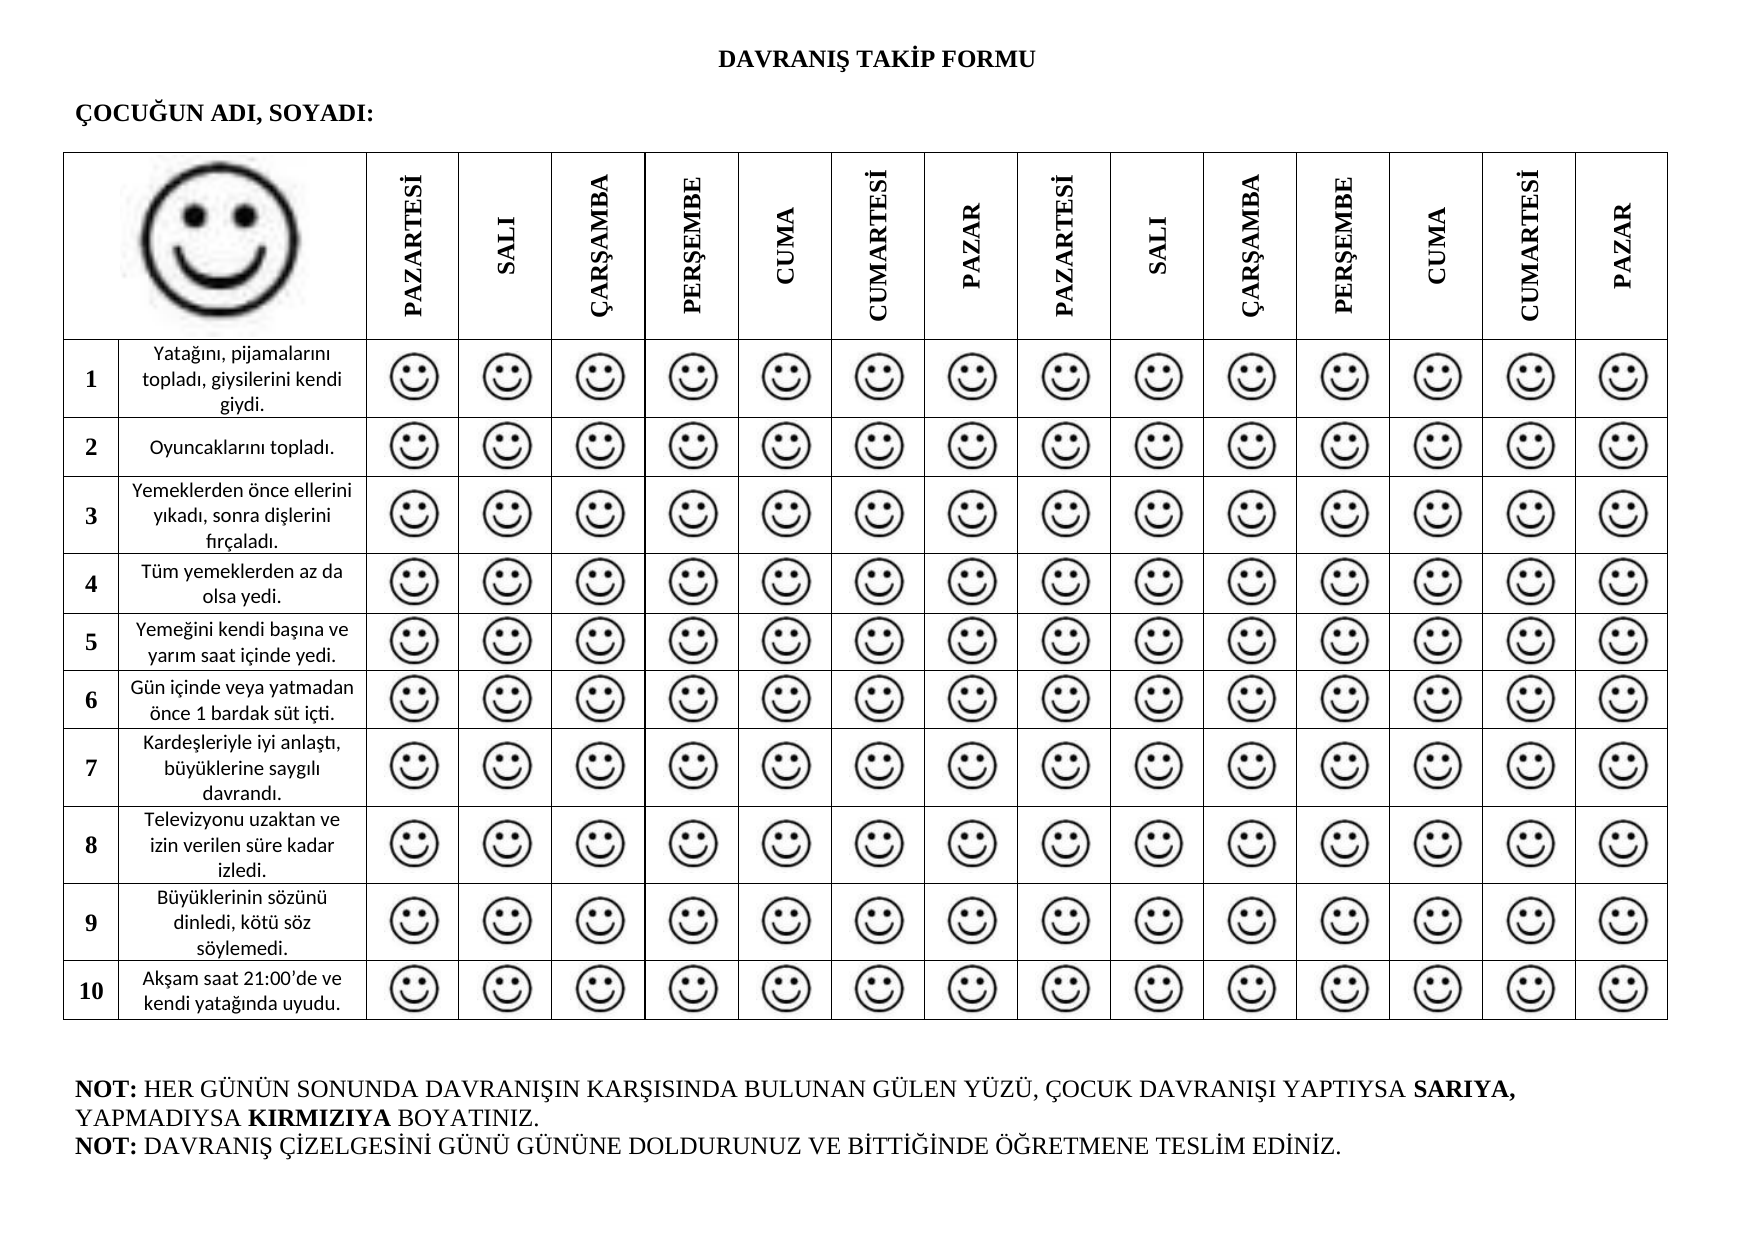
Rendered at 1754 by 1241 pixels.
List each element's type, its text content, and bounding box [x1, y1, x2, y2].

table_cell [646, 477, 738, 553]
table_cell [832, 614, 848, 670]
table_cell [832, 671, 924, 728]
table_cell [925, 614, 941, 670]
table_cell [1204, 807, 1296, 883]
table_cell [1111, 729, 1203, 806]
table_header PAZAR [925, 153, 1017, 339]
picture [569, 740, 628, 795]
table_cell [1018, 884, 1110, 960]
table_cell [1111, 961, 1203, 1019]
picture [476, 740, 535, 795]
table_cell [1000, 614, 1017, 670]
picture [1592, 487, 1651, 543]
picture [1500, 817, 1558, 873]
picture [1035, 614, 1093, 670]
table_cell [646, 884, 738, 960]
table_cell 3 [64, 477, 118, 553]
table_cell [925, 418, 1017, 476]
table_cell [552, 671, 644, 728]
picture [1500, 672, 1558, 728]
table_cell Yemeklerden önce ellerini yıkadı, sonra dişlerini fırçaladı. [119, 477, 366, 553]
table_header SALI [1111, 153, 1203, 339]
table_cell Kardeşleriyle iyi anlaştı, büyüklerine saygılı davrandı. [119, 729, 366, 806]
table_cell [1093, 614, 1110, 670]
picture [1592, 556, 1651, 611]
table_cell [1111, 340, 1203, 417]
picture [848, 817, 907, 873]
picture [1221, 672, 1279, 728]
table_cell [1018, 671, 1110, 728]
table_cell [739, 340, 831, 417]
picture [662, 740, 721, 795]
picture [662, 817, 721, 873]
table_header PAZAR [1576, 153, 1667, 339]
picture [383, 556, 442, 611]
picture [755, 672, 814, 728]
picture [1592, 672, 1651, 728]
picture [1500, 614, 1558, 670]
table_cell [1576, 340, 1667, 417]
picture [941, 894, 1000, 950]
table_cell [646, 418, 738, 476]
table_cell [1576, 614, 1592, 670]
table_cell [832, 477, 924, 553]
table_cell [1297, 418, 1389, 476]
picture [755, 817, 814, 873]
table_cell [1111, 418, 1203, 476]
table_cell [1297, 807, 1389, 883]
picture [1221, 894, 1279, 950]
picture [1035, 419, 1093, 475]
table_cell [1483, 961, 1575, 1019]
picture [1128, 614, 1186, 670]
table_cell 2 [64, 418, 118, 476]
picture [476, 672, 535, 728]
table_cell [552, 418, 644, 476]
picture [1407, 962, 1465, 1018]
table_cell [1651, 614, 1667, 670]
table_cell [832, 884, 924, 960]
table_cell Televizyonu uzaktan ve izin verilen süre kadar izledi. [119, 807, 366, 883]
table_cell 10 [64, 961, 118, 1019]
picture [1500, 556, 1558, 611]
table_cell [1204, 418, 1296, 476]
picture [569, 419, 628, 475]
table_cell [1483, 340, 1575, 417]
table_cell [1390, 477, 1482, 553]
picture [1035, 817, 1093, 873]
table_header PAZARTESİ [1018, 153, 1110, 339]
table_cell [1297, 671, 1389, 728]
table_cell [1204, 671, 1296, 728]
table_cell [459, 671, 551, 728]
picture [1407, 672, 1465, 728]
table_cell [628, 614, 644, 670]
table_cell [925, 961, 1017, 1019]
picture [1314, 962, 1372, 1018]
picture [848, 419, 907, 475]
table_cell [1483, 614, 1500, 670]
picture [1221, 817, 1279, 873]
table_cell [1204, 884, 1296, 960]
picture [569, 672, 628, 728]
table_cell [367, 554, 458, 613]
picture [662, 556, 721, 611]
table_cell [1576, 807, 1667, 883]
table_cell [1297, 961, 1389, 1019]
picture [755, 962, 814, 1018]
picture [1314, 487, 1372, 543]
picture [941, 740, 1000, 795]
picture [1128, 419, 1186, 475]
table_cell [925, 807, 1017, 883]
table_cell [459, 418, 551, 476]
table_header [64, 153, 366, 339]
picture [1035, 672, 1093, 728]
table_cell [1297, 477, 1389, 553]
picture [383, 419, 442, 475]
picture [383, 894, 442, 950]
table_cell [535, 614, 551, 670]
table_cell [1111, 614, 1128, 670]
table_cell [552, 961, 644, 1019]
table_cell [1018, 807, 1110, 883]
table_cell 9 [64, 884, 118, 960]
table_cell 8 [64, 807, 118, 883]
picture [1221, 556, 1279, 611]
table_cell [814, 614, 831, 670]
picture [755, 487, 814, 543]
table_cell [646, 614, 662, 670]
picture [476, 614, 535, 670]
table_cell 7 [64, 729, 118, 806]
picture [1221, 614, 1279, 670]
picture [941, 487, 1000, 543]
table_cell [739, 614, 755, 670]
picture [1128, 556, 1186, 611]
picture [941, 962, 1000, 1018]
table_cell [1018, 477, 1110, 553]
table_cell [1297, 340, 1389, 417]
table_cell [721, 614, 738, 670]
picture [941, 419, 1000, 475]
picture [1221, 419, 1279, 475]
table_cell [1297, 554, 1389, 613]
picture [476, 962, 535, 1018]
table_header PAZARTESİ [367, 153, 458, 339]
table_cell Gün içinde veya yatmadan önce 1 bardak süt içti. [119, 671, 366, 728]
table_cell [646, 961, 738, 1019]
picture [1314, 556, 1372, 611]
table_cell [832, 418, 924, 476]
table_cell [1018, 554, 1110, 613]
table_cell [1483, 671, 1575, 728]
table_cell [832, 340, 924, 417]
picture [1314, 672, 1372, 728]
table_cell [1111, 477, 1203, 553]
text DAVRANIŞ TAKİP FORMU [75, 44, 1679, 73]
picture [1128, 351, 1186, 406]
table_header CUMA [1390, 153, 1482, 339]
table_header PERŞEMBE [646, 153, 738, 339]
table_cell [646, 554, 738, 613]
table_cell [442, 614, 458, 670]
table_cell [1204, 729, 1296, 806]
picture [383, 817, 442, 873]
picture [1035, 487, 1093, 543]
table_cell [646, 340, 738, 417]
picture [848, 962, 907, 1018]
table_cell 4 [64, 554, 118, 613]
picture [1407, 817, 1465, 873]
picture [1314, 894, 1372, 950]
picture [848, 614, 907, 670]
table_cell [1576, 418, 1667, 476]
table_cell [552, 477, 644, 553]
table_cell [739, 418, 831, 476]
picture [1314, 351, 1372, 406]
table_cell [1483, 807, 1575, 883]
table_cell [925, 340, 1017, 417]
picture [476, 419, 535, 475]
picture [755, 894, 814, 950]
table_cell [1576, 884, 1667, 960]
table_cell [1018, 961, 1110, 1019]
table_cell [459, 614, 476, 670]
picture [476, 894, 535, 950]
table_header ÇARŞAMBA [1204, 153, 1296, 339]
table_cell [925, 671, 1017, 728]
table_cell [1111, 884, 1203, 960]
picture [662, 487, 721, 543]
picture [662, 962, 721, 1018]
picture [1035, 351, 1093, 406]
picture [569, 487, 628, 543]
table_cell [1297, 884, 1389, 960]
table_cell [1279, 614, 1296, 670]
picture [662, 419, 721, 475]
table_cell [1111, 554, 1203, 613]
table_cell [459, 477, 551, 553]
table_cell [1297, 614, 1314, 670]
picture [848, 740, 907, 795]
picture [1407, 419, 1465, 475]
picture [1314, 614, 1372, 670]
picture [1221, 351, 1279, 406]
table_cell [1576, 961, 1667, 1019]
table_cell 6 [64, 671, 118, 728]
picture [1221, 487, 1279, 543]
table_cell [832, 729, 924, 806]
table_cell [646, 729, 738, 806]
table_cell [925, 554, 1017, 613]
picture [755, 614, 814, 670]
table_cell [367, 961, 458, 1019]
table_cell [552, 807, 644, 883]
picture [1592, 894, 1651, 950]
picture [941, 817, 1000, 873]
table_cell [1390, 729, 1482, 806]
picture [1407, 556, 1465, 611]
table_cell [1483, 418, 1575, 476]
table_cell [552, 729, 644, 806]
picture [383, 740, 442, 795]
picture [1500, 419, 1558, 475]
picture [1500, 894, 1558, 950]
table_header CUMARTESİ [832, 153, 924, 339]
table_cell [1204, 340, 1296, 417]
picture [941, 351, 1000, 406]
picture [941, 672, 1000, 728]
picture [1314, 740, 1372, 795]
table_cell Akşam saat 21:00’de ve kendi yatağında uyudu. [119, 961, 366, 1019]
table_cell [1018, 340, 1110, 417]
picture [1407, 351, 1465, 406]
table_header ÇARŞAMBA [552, 153, 644, 339]
picture [1128, 894, 1186, 950]
picture [941, 614, 1000, 670]
table_cell [739, 554, 831, 613]
table_cell 5 [64, 614, 118, 670]
text NOT: HER GÜNÜN SONUNDA DAVRANIŞIN KARŞISINDA BULUNAN GÜLEN YÜZÜ, ÇOCUK DAVRANIŞI YAPTIYSA SARIYA, YAPMADIYSA KIRMIZIYA BOYATINIZ. [75, 1074, 1679, 1131]
table_cell [367, 807, 458, 883]
picture [476, 817, 535, 873]
picture [1221, 740, 1279, 795]
table_header CUMA [739, 153, 831, 339]
table_header PERŞEMBE [1297, 153, 1389, 339]
picture [1128, 962, 1186, 1018]
table_cell [367, 477, 458, 553]
table_cell [367, 671, 458, 728]
table_cell [1483, 729, 1575, 806]
picture [1314, 419, 1372, 475]
picture [476, 351, 535, 406]
table_cell [552, 340, 644, 417]
picture [1500, 351, 1558, 406]
picture [1035, 962, 1093, 1018]
table_cell [646, 671, 738, 728]
picture [1592, 351, 1651, 406]
table_cell [1483, 884, 1575, 960]
picture [569, 817, 628, 873]
picture [1035, 740, 1093, 795]
table_cell [459, 554, 551, 613]
table_cell [459, 884, 551, 960]
picture [569, 614, 628, 670]
text ÇOCUĞUN ADI, SOYADI: [75, 98, 1679, 127]
table_cell [1465, 614, 1482, 670]
table_cell [1390, 554, 1482, 613]
table_cell [1018, 729, 1110, 806]
picture [1035, 556, 1093, 611]
table_cell [832, 554, 924, 613]
picture [662, 894, 721, 950]
table_cell [1576, 477, 1667, 553]
table_cell [367, 614, 383, 670]
table_cell Oyuncaklarını topladı. [119, 418, 366, 476]
table_cell [367, 340, 458, 417]
table_cell [1018, 418, 1110, 476]
table_cell [367, 884, 458, 960]
picture [848, 351, 907, 406]
picture [1500, 740, 1558, 795]
table_header CUMARTESİ [1483, 153, 1575, 339]
picture [1592, 740, 1651, 795]
table_cell [925, 477, 1017, 553]
picture [569, 556, 628, 611]
table_cell [459, 807, 551, 883]
table_cell [552, 884, 644, 960]
table_cell [552, 614, 569, 670]
picture [1407, 894, 1465, 950]
table_cell Tüm yemeklerden az da olsa yedi. [119, 554, 366, 613]
table_cell [739, 671, 831, 728]
picture [1128, 672, 1186, 728]
picture [120, 155, 310, 337]
picture [1592, 962, 1651, 1018]
table_cell [1111, 671, 1203, 728]
picture [1500, 487, 1558, 543]
table_cell Büyüklerinin sözünü dinledi, kötü söz söylemedi. [119, 884, 366, 960]
table_cell [459, 961, 551, 1019]
picture [1592, 817, 1651, 873]
table_cell [1390, 340, 1482, 417]
table_cell [832, 961, 924, 1019]
table_cell [1576, 729, 1667, 806]
text NOT: DAVRANIŞ ÇİZELGESİNİ GÜNÜ GÜNÜNE DOLDURUNUZ VE BİTTİĞİNDE ÖĞRETMENE TESLİM EDİNİZ. [75, 1131, 1679, 1160]
table_cell [1204, 477, 1296, 553]
table_cell [925, 729, 1017, 806]
table_cell [739, 477, 831, 553]
picture [569, 962, 628, 1018]
table_cell [552, 554, 644, 613]
table_cell [1558, 614, 1575, 670]
table_cell [367, 418, 458, 476]
picture [848, 487, 907, 543]
table_cell [925, 884, 1017, 960]
table_cell [1576, 671, 1667, 728]
table_cell [1204, 961, 1296, 1019]
table_cell [367, 729, 458, 806]
picture [848, 672, 907, 728]
table_cell [739, 729, 831, 806]
table_cell [739, 807, 831, 883]
picture [1500, 962, 1558, 1018]
table_cell [1483, 477, 1575, 553]
picture [383, 614, 442, 670]
picture [848, 894, 907, 950]
picture [755, 556, 814, 611]
picture [1592, 419, 1651, 475]
table_cell [1390, 884, 1482, 960]
picture [1592, 614, 1651, 670]
picture [383, 962, 442, 1018]
picture [662, 672, 721, 728]
picture [569, 351, 628, 406]
picture [383, 672, 442, 728]
table_cell [459, 729, 551, 806]
picture [1314, 817, 1372, 873]
table_cell [739, 961, 831, 1019]
picture [662, 614, 721, 670]
picture [476, 487, 535, 543]
picture [1128, 487, 1186, 543]
picture [1035, 894, 1093, 950]
table_cell [646, 807, 738, 883]
picture [1128, 740, 1186, 795]
table_cell [1204, 554, 1296, 613]
table_cell [1186, 614, 1203, 670]
table_cell [907, 614, 924, 670]
table_cell [1390, 671, 1482, 728]
table_cell Yemeğini kendi başına ve yarım saat içinde yedi. [119, 614, 366, 670]
table_cell [1390, 614, 1407, 670]
table_cell [1204, 614, 1221, 670]
picture [1407, 614, 1465, 670]
table_cell [1111, 807, 1203, 883]
picture [383, 487, 442, 543]
table_cell [1372, 614, 1389, 670]
picture [1407, 487, 1465, 543]
picture [755, 351, 814, 406]
picture [1221, 962, 1279, 1018]
table_cell 1 [64, 340, 118, 417]
table_cell [1390, 807, 1482, 883]
table_cell [1576, 554, 1667, 613]
picture [1128, 817, 1186, 873]
picture [476, 556, 535, 611]
table_cell [1018, 614, 1035, 670]
table_cell [1390, 418, 1482, 476]
table_cell [1390, 961, 1482, 1019]
picture [662, 351, 721, 406]
picture [755, 419, 814, 475]
picture [569, 894, 628, 950]
table_cell [459, 340, 551, 417]
picture [1407, 740, 1465, 795]
picture [941, 556, 1000, 611]
picture [848, 556, 907, 611]
table_header SALI [459, 153, 551, 339]
table_cell [1297, 729, 1389, 806]
picture [755, 740, 814, 795]
table_cell [832, 807, 924, 883]
picture [383, 351, 442, 406]
table_cell Yatağını, pijamalarını topladı, giysilerini kendi giydi. [119, 340, 366, 417]
table_cell [739, 884, 831, 960]
table_cell [1483, 554, 1575, 613]
